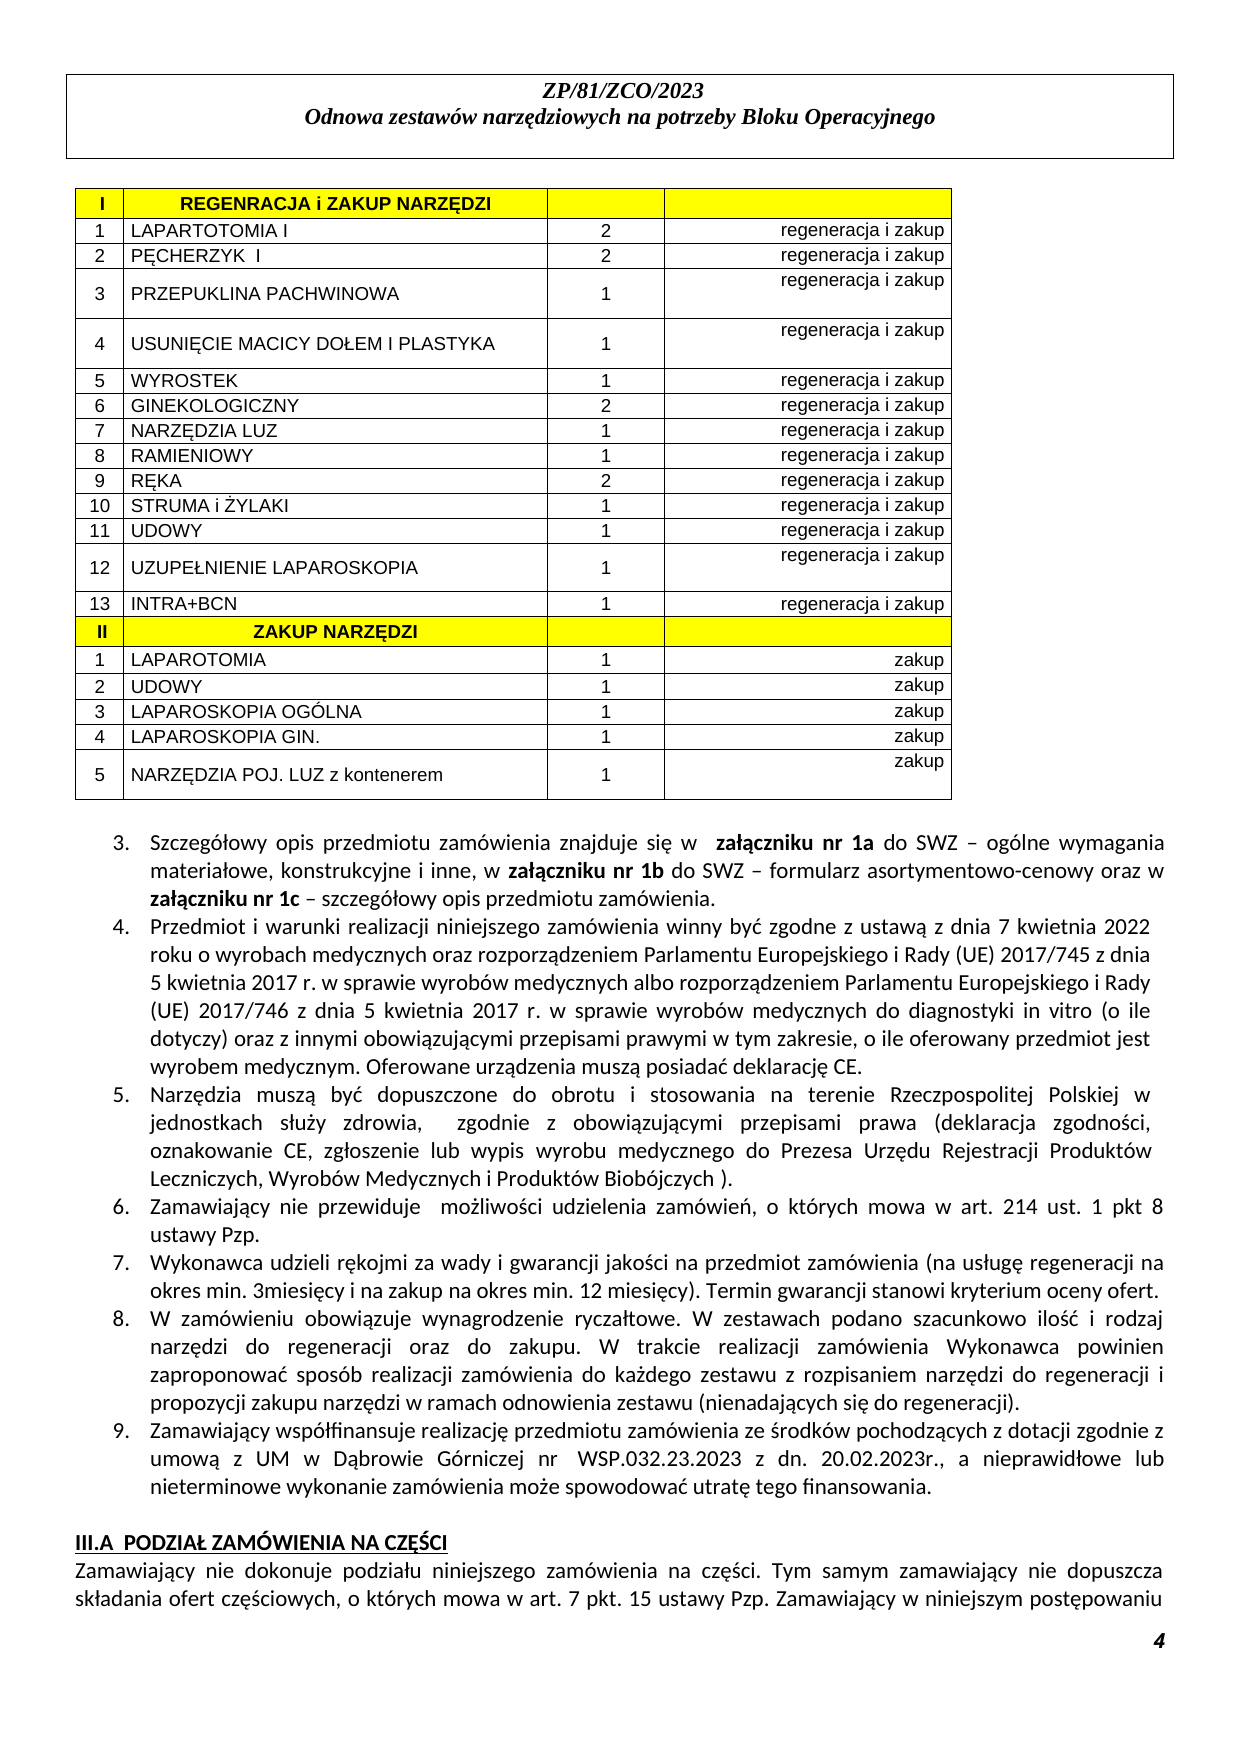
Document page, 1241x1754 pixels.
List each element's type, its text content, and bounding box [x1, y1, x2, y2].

table_cell 10 [76, 494, 123, 518]
table_cell regeneracja i zakup [665, 592, 951, 616]
table_cell 1 [76, 219, 123, 243]
table_cell UDOWY [124, 674, 547, 699]
table_cell regeneracja i zakup [665, 519, 951, 543]
list W zamówieniu obowiązuje wynagrodzenie ryczałtowe. W zestawach podano szacunkowo ilość i rodzaj narzędzi do regeneracji oraz do zakupu. W trakcie realizacji zamówienia Wykonawca powinien zaproponować sposób realizacji zamówienia do każdego zestawu z rozpisaniem narzędzi do regeneracji i propozycji zakupu narzędzi w ramach odnowienia zestawu (nienadających się do regeneracji). [112, 1304, 1165, 1416]
table_cell 3 [76, 700, 123, 724]
table_cell zakup [665, 647, 951, 672]
table_cell GINEKOLOGICZNY [124, 394, 547, 418]
table_cell regeneracja i zakup [665, 444, 951, 468]
table_cell regeneracja i zakup [665, 319, 951, 368]
table_cell regeneracja i zakup [665, 219, 951, 243]
table_cell 5 [76, 369, 123, 393]
table_cell 1 [548, 419, 664, 443]
table_cell 1 [548, 444, 664, 468]
table_cell [665, 617, 951, 646]
table_cell zakup [665, 700, 951, 724]
table_cell regeneracja i zakup [665, 419, 951, 443]
table_cell STRUMA i ŻYLAKI [124, 494, 547, 518]
table_cell 6 [76, 394, 123, 418]
table_cell 1 [548, 750, 664, 799]
table_cell regeneracja i zakup [665, 369, 951, 393]
table_cell WYROSTEK [124, 369, 547, 393]
table_cell NARZĘDZIA LUZ [124, 419, 547, 443]
table_cell REGENRACJA i ZAKUP NARZĘDZI [124, 189, 547, 218]
table_cell regeneracja i zakup [665, 244, 951, 268]
table_cell 2 [76, 674, 123, 699]
table_cell regeneracja i zakup [665, 469, 951, 493]
table_cell ZAKUP NARZĘDZI [124, 617, 547, 646]
table_cell I [76, 189, 123, 218]
text III.A PODZIAŁ ZAMÓWIENIA NA CZĘŚCI [75, 1528, 1165, 1557]
list Szczegółowy opis przedmiotu zamówienia znajduje się w załączniku nr 1a do SWZ – ogólne wymagania materiałowe, konstrukcyjne i inne, w załączniku nr 1b do SWZ – formularz asortymentowo-cenowy oraz w załączniku nr 1c – szczegółowy opis przedmiotu zamówienia. [112, 828, 1165, 912]
table_cell NARZĘDZIA POJ. LUZ z kontenerem [124, 750, 547, 799]
table_cell regeneracja i zakup [665, 544, 951, 591]
table_cell 2 [76, 244, 123, 268]
table_cell LAPAROSKOPIA OGÓLNA [124, 700, 547, 724]
table_cell 3 [76, 269, 123, 318]
table_cell 1 [548, 592, 664, 616]
table_cell [548, 617, 664, 646]
table_cell 1 [548, 544, 664, 591]
table_cell zakup [665, 725, 951, 749]
table_cell 1 [548, 700, 664, 724]
table_cell 12 [76, 544, 123, 591]
table_cell 13 [76, 592, 123, 616]
table_cell regeneracja i zakup [665, 494, 951, 518]
table_cell 4 [76, 319, 123, 368]
table_cell 4 [76, 725, 123, 749]
table_cell INTRA+BCN [124, 592, 547, 616]
table_cell [665, 189, 951, 218]
table_cell RĘKA [124, 469, 547, 493]
table_cell 11 [76, 519, 123, 543]
list Zamawiający nie przewiduje możliwości udzielenia zamówień, o których mowa w art. 214 ust. 1 pkt 8 ustawy Pzp. [112, 1192, 1165, 1248]
table_cell 7 [76, 419, 123, 443]
table_cell 2 [548, 394, 664, 418]
list Przedmiot i warunki realizacji niniejszego zamówienia winny być zgodne z ustawą z dnia 7 kwietnia 2022 roku o wyrobach medycznych oraz rozporządzeniem Parlamentu Europejskiego i Rady (UE) 2017/745 z dnia 5 kwietnia 2017 r. w sprawie wyrobów medycznych albo rozporządzeniem Parlamentu Europejskiego i Rady (UE) 2017/746 z dnia 5 kwietnia 2017 r. w sprawie wyrobów medycznych do diagnostyki in vitro (o ile dotyczy) oraz z innymi obowiązującymi przepisami prawymi w tym zakresie, o ile oferowany przedmiot jest wyrobem medycznym. Oferowane urządzenia muszą posiadać deklarację CE. [112, 912, 1153, 1080]
table_cell 1 [548, 494, 664, 518]
table_cell II [76, 617, 123, 646]
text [75, 1557, 1165, 1613]
table_cell zakup [665, 750, 951, 799]
table_cell 9 [76, 469, 123, 493]
table_cell 2 [548, 469, 664, 493]
table_cell UDOWY [124, 519, 547, 543]
table_cell 5 [76, 750, 123, 799]
table_cell 1 [548, 319, 664, 368]
table_cell PĘCHERZYK I [124, 244, 547, 268]
table_cell RAMIENIOWY [124, 444, 547, 468]
table_cell LAPAROTOMIA [124, 647, 547, 672]
list Narzędzia muszą być dopuszczone do obrotu i stosowania na terenie Rzeczpospolitej Polskiej w jednostkach służy zdrowia, zgodnie z obowiązującymi przepisami prawa (deklaracja zgodności, oznakowanie CE, zgłoszenie lub wypis wyrobu medycznego do Prezesa Urzędu Rejestracji Produktów Leczniczych, Wyrobów Medycznych i Produktów Biobójczych ). [112, 1080, 1153, 1192]
table_cell zakup [665, 674, 951, 699]
table_cell 2 [548, 219, 664, 243]
table_cell 1 [548, 647, 664, 672]
table_cell LAPAROSKOPIA GIN. [124, 725, 547, 749]
table_cell regeneracja i zakup [665, 394, 951, 418]
table_cell 1 [548, 369, 664, 393]
table_cell 1 [548, 519, 664, 543]
table_cell PRZEPUKLINA PACHWINOWA [124, 269, 547, 318]
table_cell LAPARTOTOMIA I [124, 219, 547, 243]
table_cell [548, 189, 664, 218]
table_cell regeneracja i zakup [665, 269, 951, 318]
table_cell 1 [76, 647, 123, 672]
table_cell UZUPEŁNIENIE LAPAROSKOPIA [124, 544, 547, 591]
table_cell 8 [76, 444, 123, 468]
table_cell 2 [548, 244, 664, 268]
list Zamawiający współfinansuje realizację przedmiotu zamówienia ze środków pochodzących z dotacji zgodnie z umową z UM w Dąbrowie Górniczej nr WSP.032.23.2023 z dn. 20.02.2023r., a nieprawidłowe lub nieterminowe wykonanie zamówienia może spowodować utratę tego finansowania. [112, 1416, 1165, 1501]
table_cell 1 [548, 725, 664, 749]
table_cell 1 [548, 269, 664, 318]
table_cell USUNIĘCIE MACICY DOŁEM I PLASTYKA [124, 319, 547, 368]
table_cell 1 [548, 674, 664, 699]
list Wykonawca udzieli rękojmi za wady i gwarancji jakości na przedmiot zamówienia (na usługę regeneracji na okres min. 3miesięcy i na zakup na okres min. 12 miesięcy). Termin gwarancji stanowi kryterium oceny ofert. [112, 1248, 1165, 1304]
